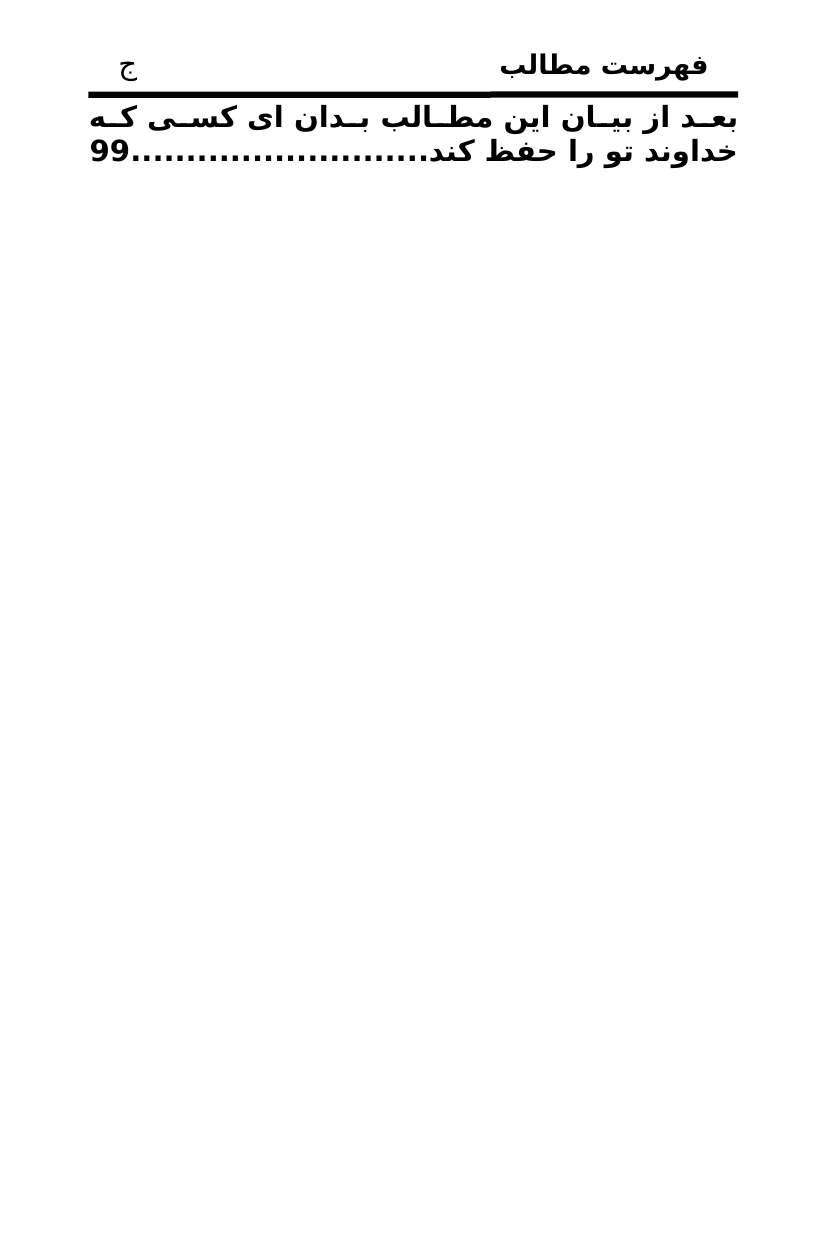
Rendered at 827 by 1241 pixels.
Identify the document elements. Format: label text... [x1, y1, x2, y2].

text بعد از بیان این مطالب بدان ای کسی که خداوند تو را حفظ کند 99 [89, 100, 738, 168]
